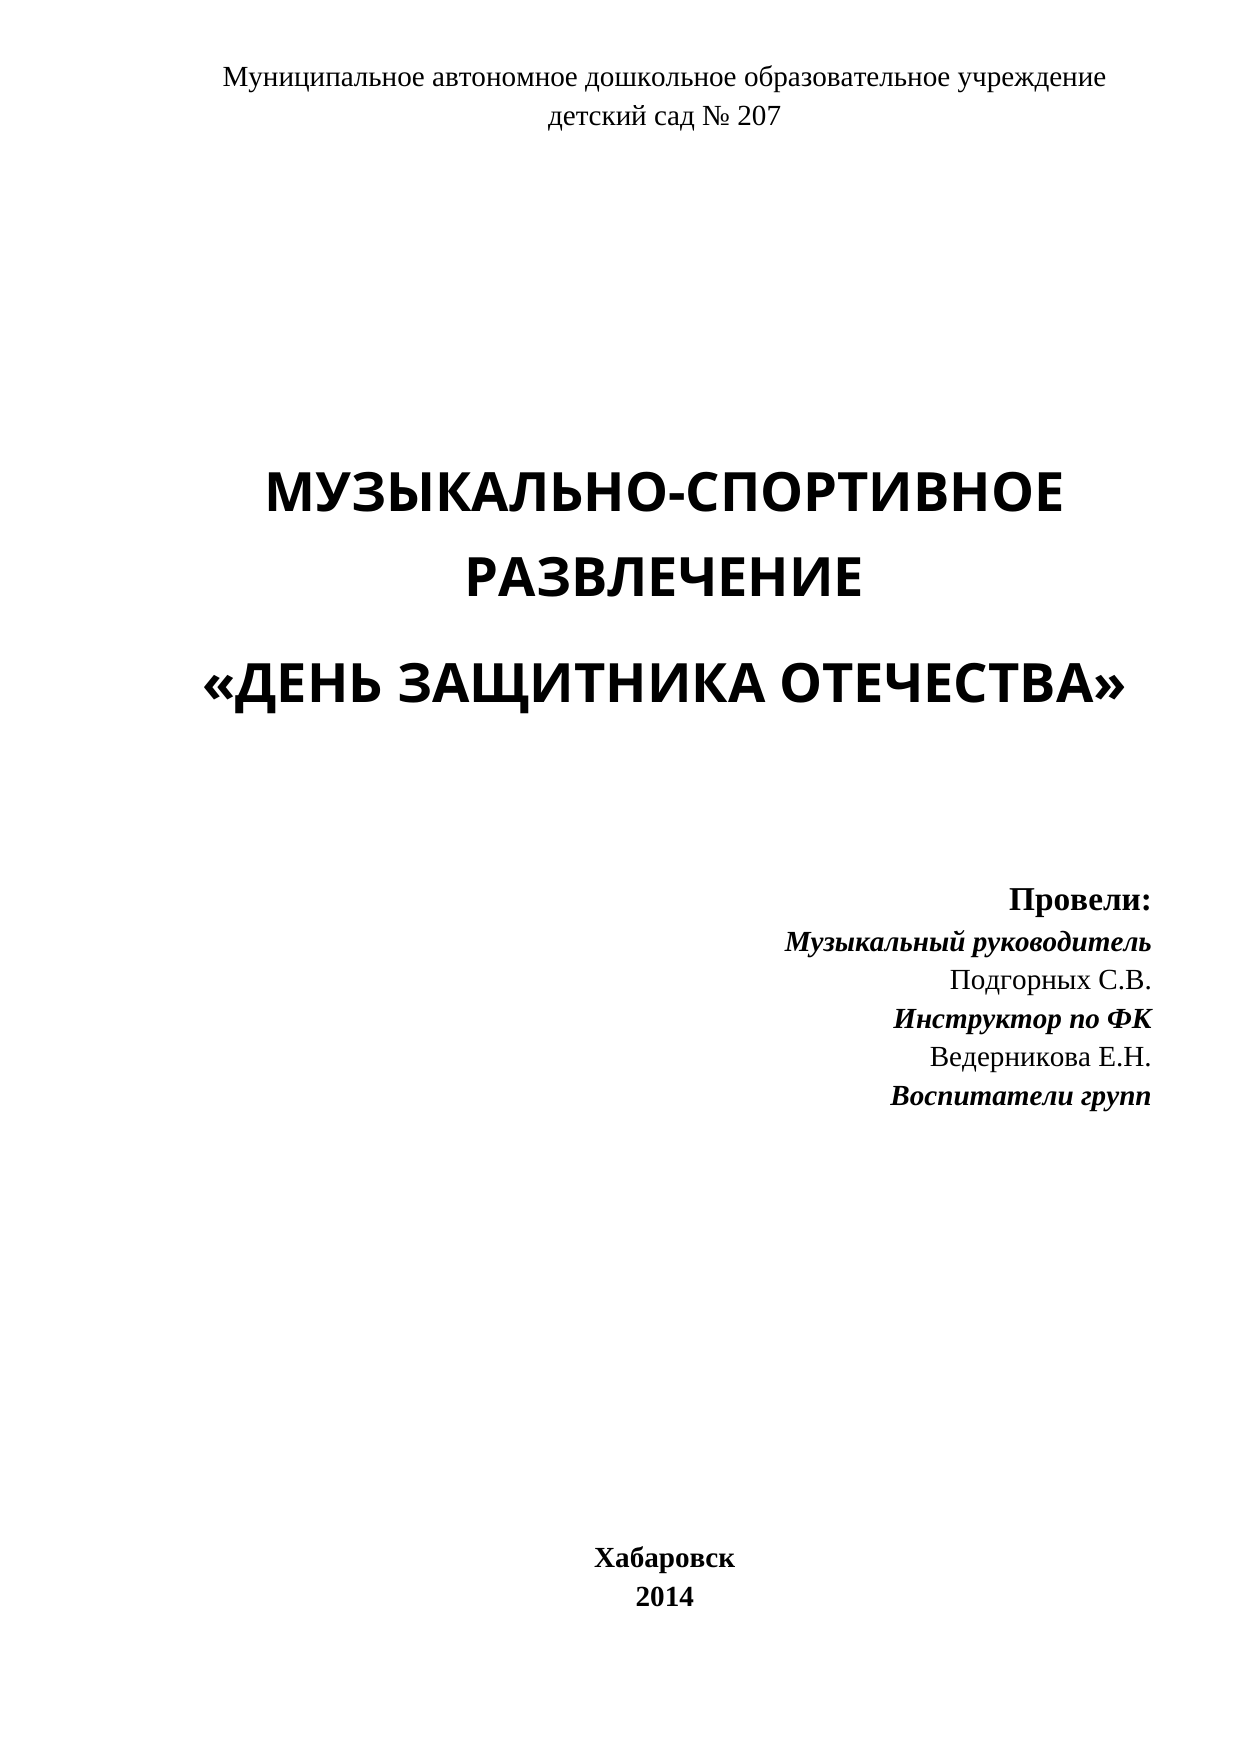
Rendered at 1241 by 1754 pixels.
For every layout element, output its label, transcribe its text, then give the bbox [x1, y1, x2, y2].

text Муниципальное автономное дошкольное образовательное учреждение детский сад № 207 [177, 59, 1152, 131]
text Ведерникова Е.Н. [177, 1039, 1152, 1073]
text Инструктор по ФК [177, 1001, 1152, 1034]
text Хабаровск [177, 1540, 1152, 1574]
text МУЗЫКАЛЬНО-СПОРТИВНОЕ РАЗВЛЕЧЕНИЕ [177, 454, 1152, 612]
text «ДЕНЬ ЗАЩИТНИКА ОТЕЧЕСТВА» [177, 644, 1152, 718]
text Подгорных С.В. [177, 962, 1152, 996]
text Воспитатели групп [177, 1078, 1152, 1111]
text Музыкальный руководитель [177, 924, 1152, 957]
text Провели: [177, 880, 1152, 918]
text 2014 [177, 1579, 1152, 1612]
